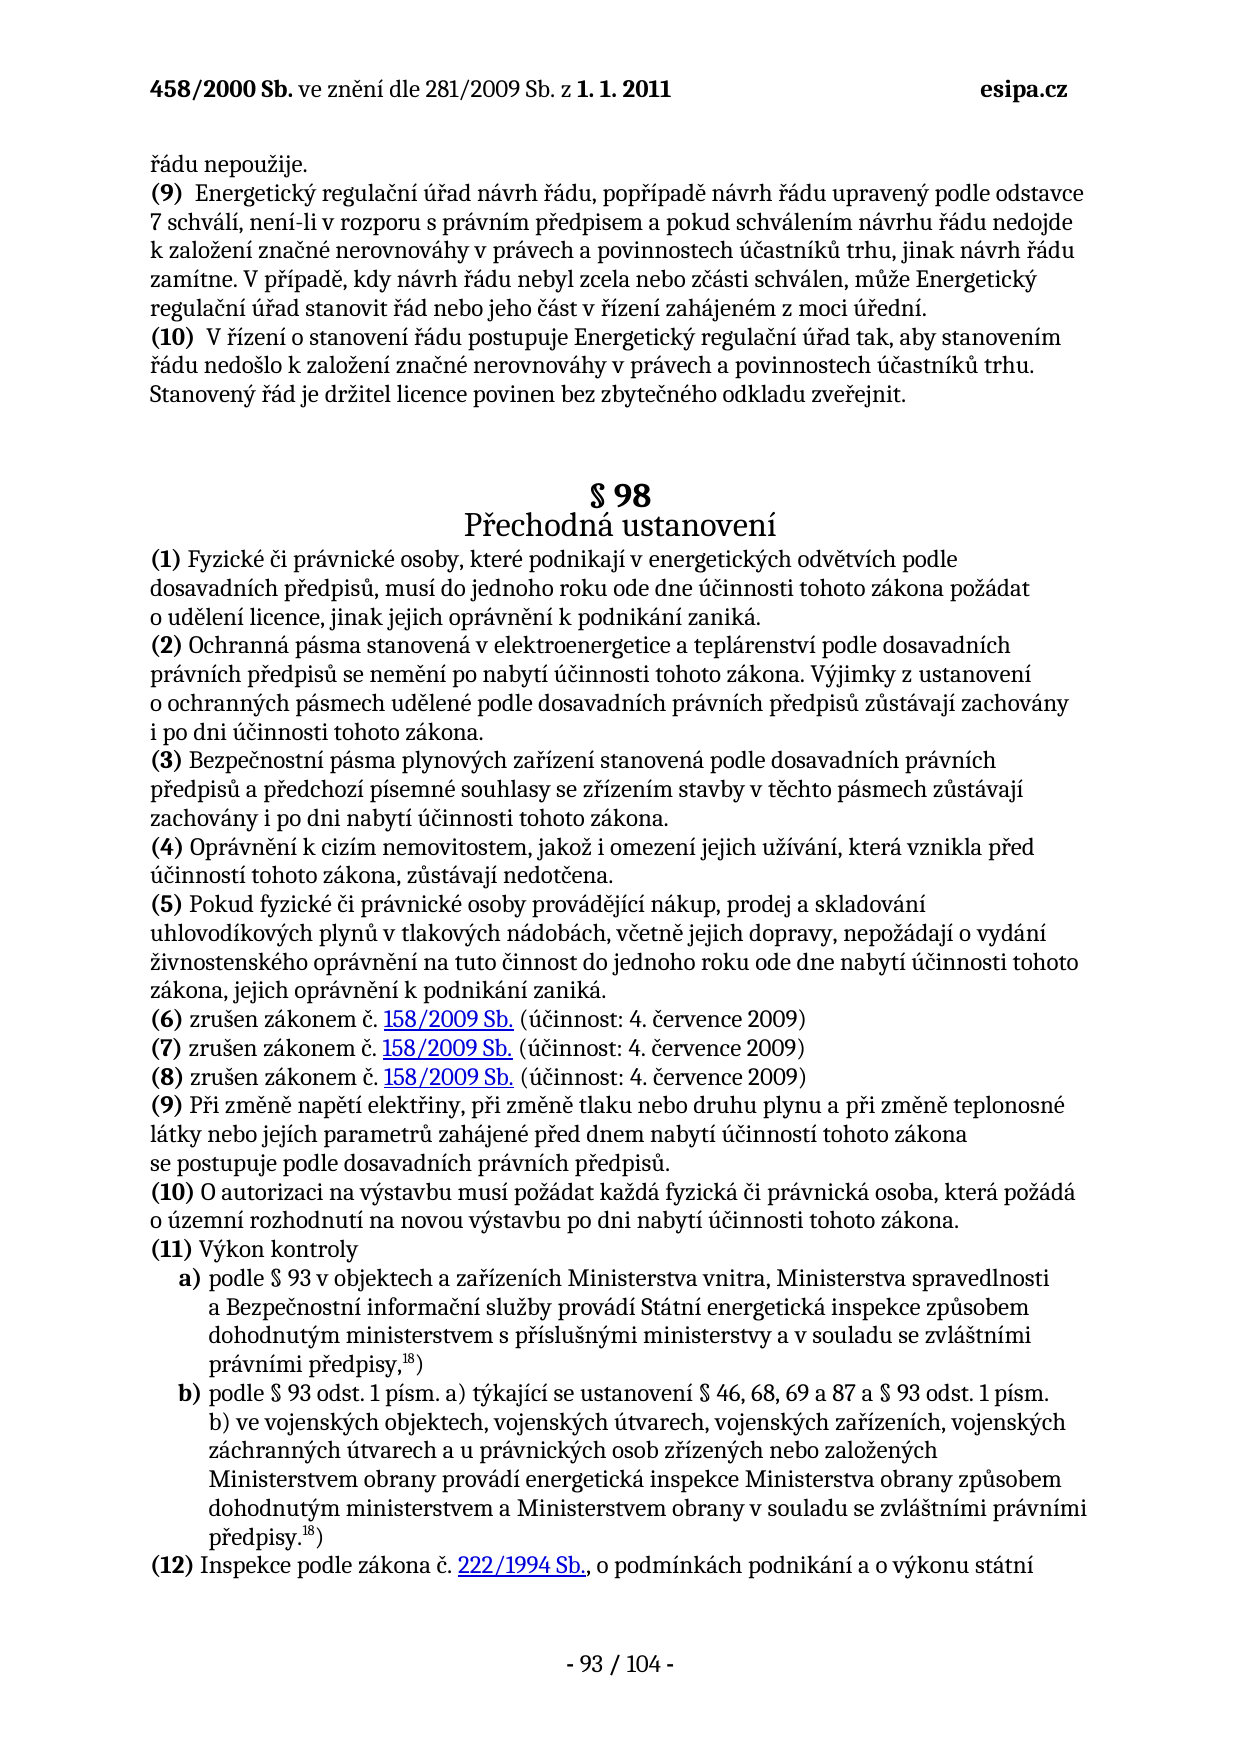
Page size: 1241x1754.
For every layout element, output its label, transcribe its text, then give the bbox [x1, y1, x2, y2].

text (6) zrušen zákonem č. 158/2009 Sb. (účinnost: 4. července 2009) [150, 1005, 1090, 1034]
text (2) Ochranná pásma stanovená v elektroenergetice a teplárenství podle dosavadních právních předpisů se nemění po nabytí účinnosti tohoto zákona. Výjimky z ustanovení o ochranných pásmech udělené podle dosavadních právních předpisů zůstávají zachovány i po dni účinnosti tohoto zákona. [150, 631, 1090, 746]
text (5) Pokud fyzické či právnické osoby provádějící nákup, prodej a skladování uhlovodíkových plynů v tlakových nádobách, včetně jejich dopravy, nepožádají o vydání živnostenského oprávnění na tuto činnost do jednoho roku ode dne nabytí účinnosti tohoto zákona, jejich oprávnění k podnikání zaniká. [150, 890, 1090, 1005]
text (10) O autorizaci na výstavbu musí požádat každá fyzická či právnická osoba, která požádá o územní rozhodnutí na novou výstavbu po dni nabytí účinnosti tohoto zákona. [150, 1177, 1090, 1235]
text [150, 1551, 1090, 1580]
text (4) Oprávnění k cizím nemovitostem, jakož i omezení jejich užívání, která vznikla před účinností tohoto zákona, zůstávají nedotčena. [150, 832, 1090, 890]
text (1) Fyzické či právnické osoby, které podnikají v energetických odvětvích podle dosavadních předpisů, musí do jednoho roku ode dne účinnosti tohoto zákona požádat o udělení licence, jinak jejich oprávnění k podnikání zaniká. [150, 545, 1090, 631]
text (7) zrušen zákonem č. 158/2009 Sb. (účinnost: 4. července 2009) [150, 1034, 1090, 1062]
text (9) Při změně napětí elektřiny, při změně tlaku nebo druhu plynu a při změně teplonosné látky nebo jejích parametrů zahájené před dnem nabytí účinností tohoto zákona se postupuje podle dosavadních právních předpisů. [150, 1091, 1090, 1177]
text b) podle § 93 odst. 1 písm. a) týkající se ustanovení § 46, 68, 69 a 87 a § 93 odst. 1 písm. b) ve vojenských objektech, vojenských útvarech, vojenských zařízeních, vojenských záchranných útvarech a u právnických osob zřízených nebo založených Ministerstvem obrany provádí energetická inspekce Ministerstva obrany způsobem dohodnutým ministerstvem a Ministerstvem obrany v souladu se zvláštními právními předpisy.18) [150, 1379, 1090, 1551]
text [150, 150, 1090, 179]
text (11) Výkon kontroly [150, 1235, 1090, 1264]
text (8) zrušen zákonem č. 158/2009 Sb. (účinnost: 4. července 2009) [150, 1062, 1090, 1091]
text (10) V řízení o stanovení řádu postupuje Energetický regulační úřad tak, aby stanovením řádu nedošlo k založení značné nerovnováhy v právech a povinnostech účastníků trhu. Stanovený řád je držitel licence povinen bez zbytečného odkladu zveřejnit. [150, 322, 1090, 409]
text (9) Energetický regulační úřad návrh řádu, popřípadě návrh řádu upravený podle odstavce 7 schválí, není-li v rozporu s právním předpisem a pokud schválením návrhu řádu nedojde k založení značné nerovnováhy v právech a povinnostech účastníků trhu, jinak návrh řádu zamítne. V případě, kdy návrh řádu nebyl zcela nebo zčásti schválen, může Energetický regulační úřad stanovit řád nebo jeho část v řízení zahájeném z moci úřední. [150, 179, 1090, 322]
subtitle § 98 -Přechodná ustanovení [150, 482, 1090, 545]
text (3) Bezpečnostní pásma plynových zařízení stanovená podle dosavadních právních předpisů a předchozí písemné souhlasy se zřízením stavby v těchto pásmech zůstávají zachovány i po dni nabytí účinnosti tohoto zákona. [150, 746, 1090, 832]
text a) podle § 93 v objektech a zařízeních Ministerstva vnitra, Ministerstva spravedlnosti a Bezpečnostní informační služby provádí Státní energetická inspekce způsobem dohodnutým ministerstvem s příslušnými ministerstvy a v souladu se zvláštními právními předpisy,18) [150, 1264, 1090, 1379]
